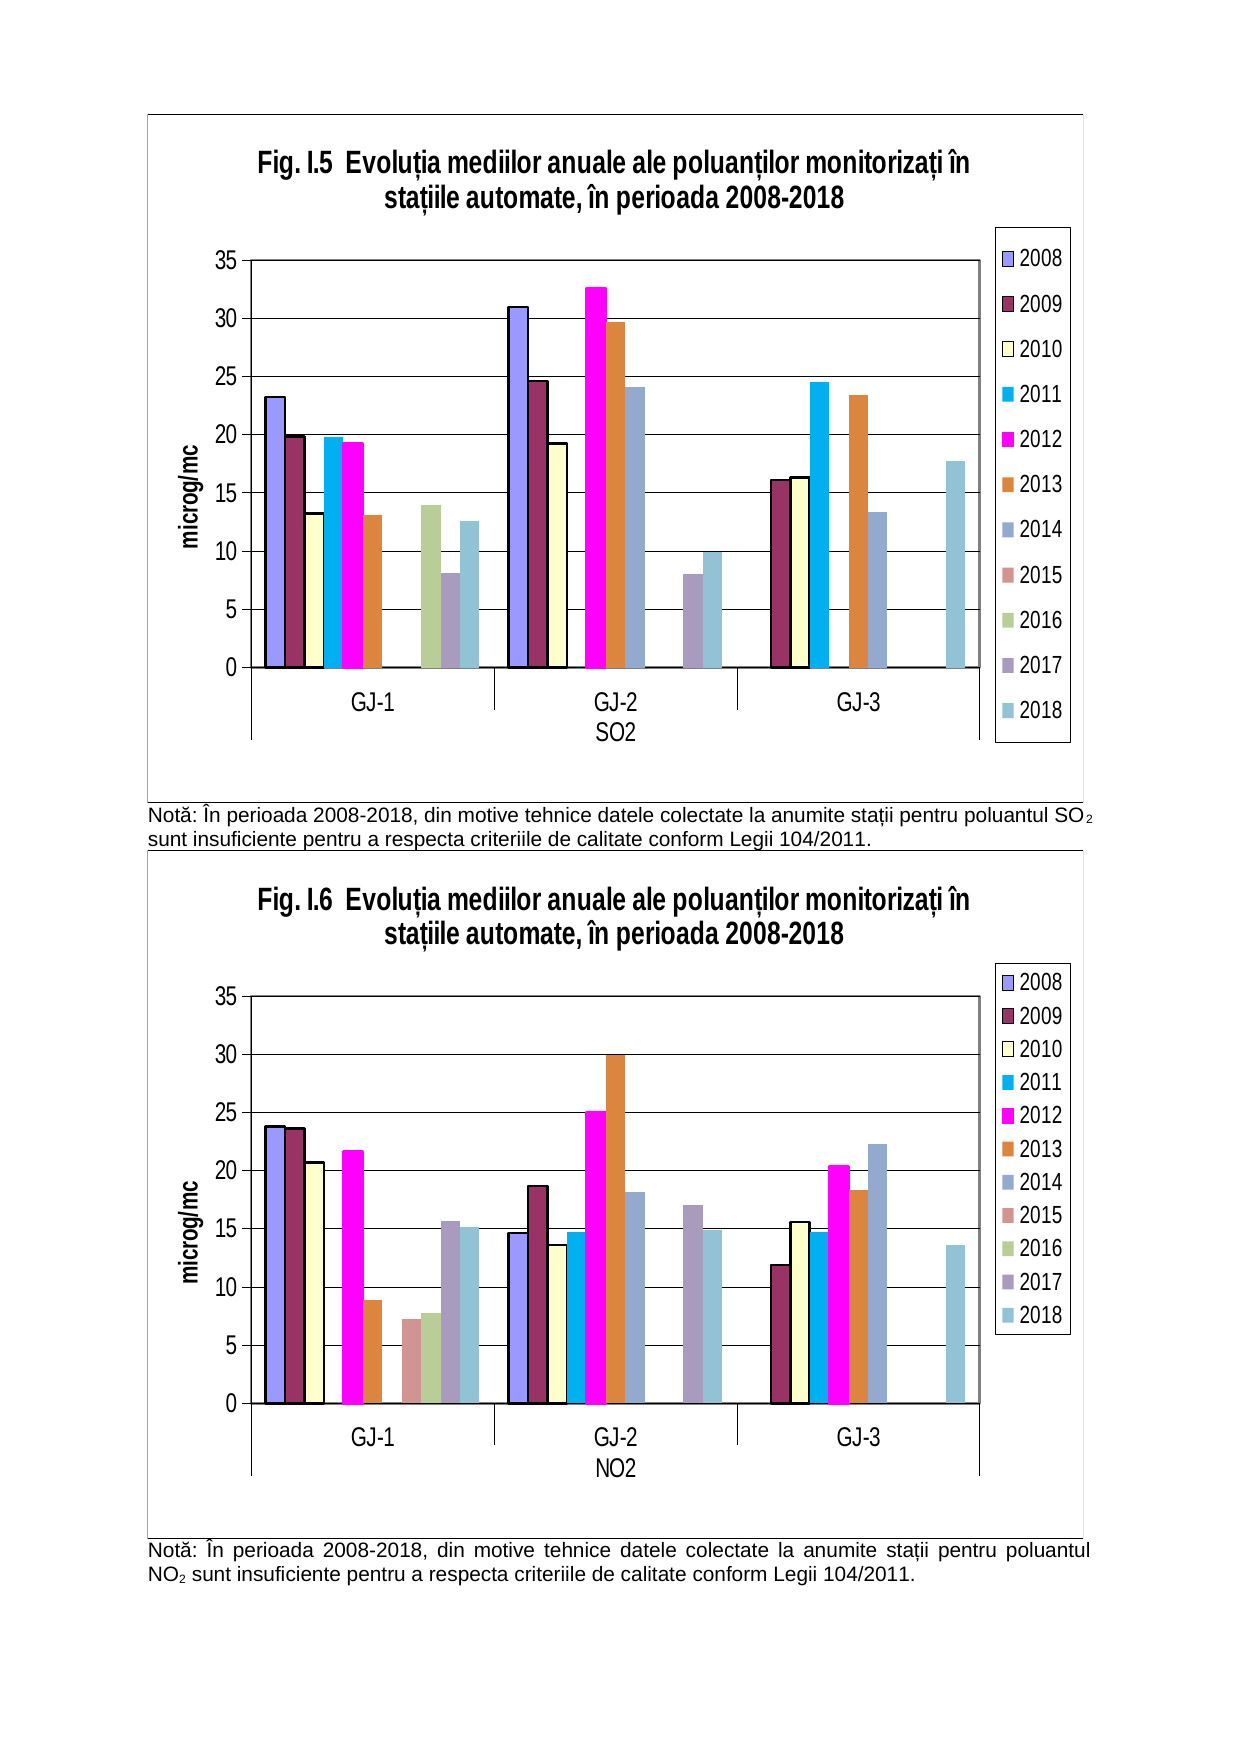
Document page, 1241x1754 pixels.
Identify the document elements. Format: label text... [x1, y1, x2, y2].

text Notă: În perioada 2008-2018, din motive tehnice datele colectate la anumite stații pentru poluantul NO2 sunt insuficiente pentru a respecta criteriile de calitate conform Legii 104/2011. [148, 1538, 1092, 1586]
text Notă: În perioada 2008-2018, din motive tehnice datele colectate la anumite stații pentru poluantul SO2 sunt insuficiente pentru a respecta criteriile de calitate conform Legii 104/2011. [148, 802, 1092, 850]
